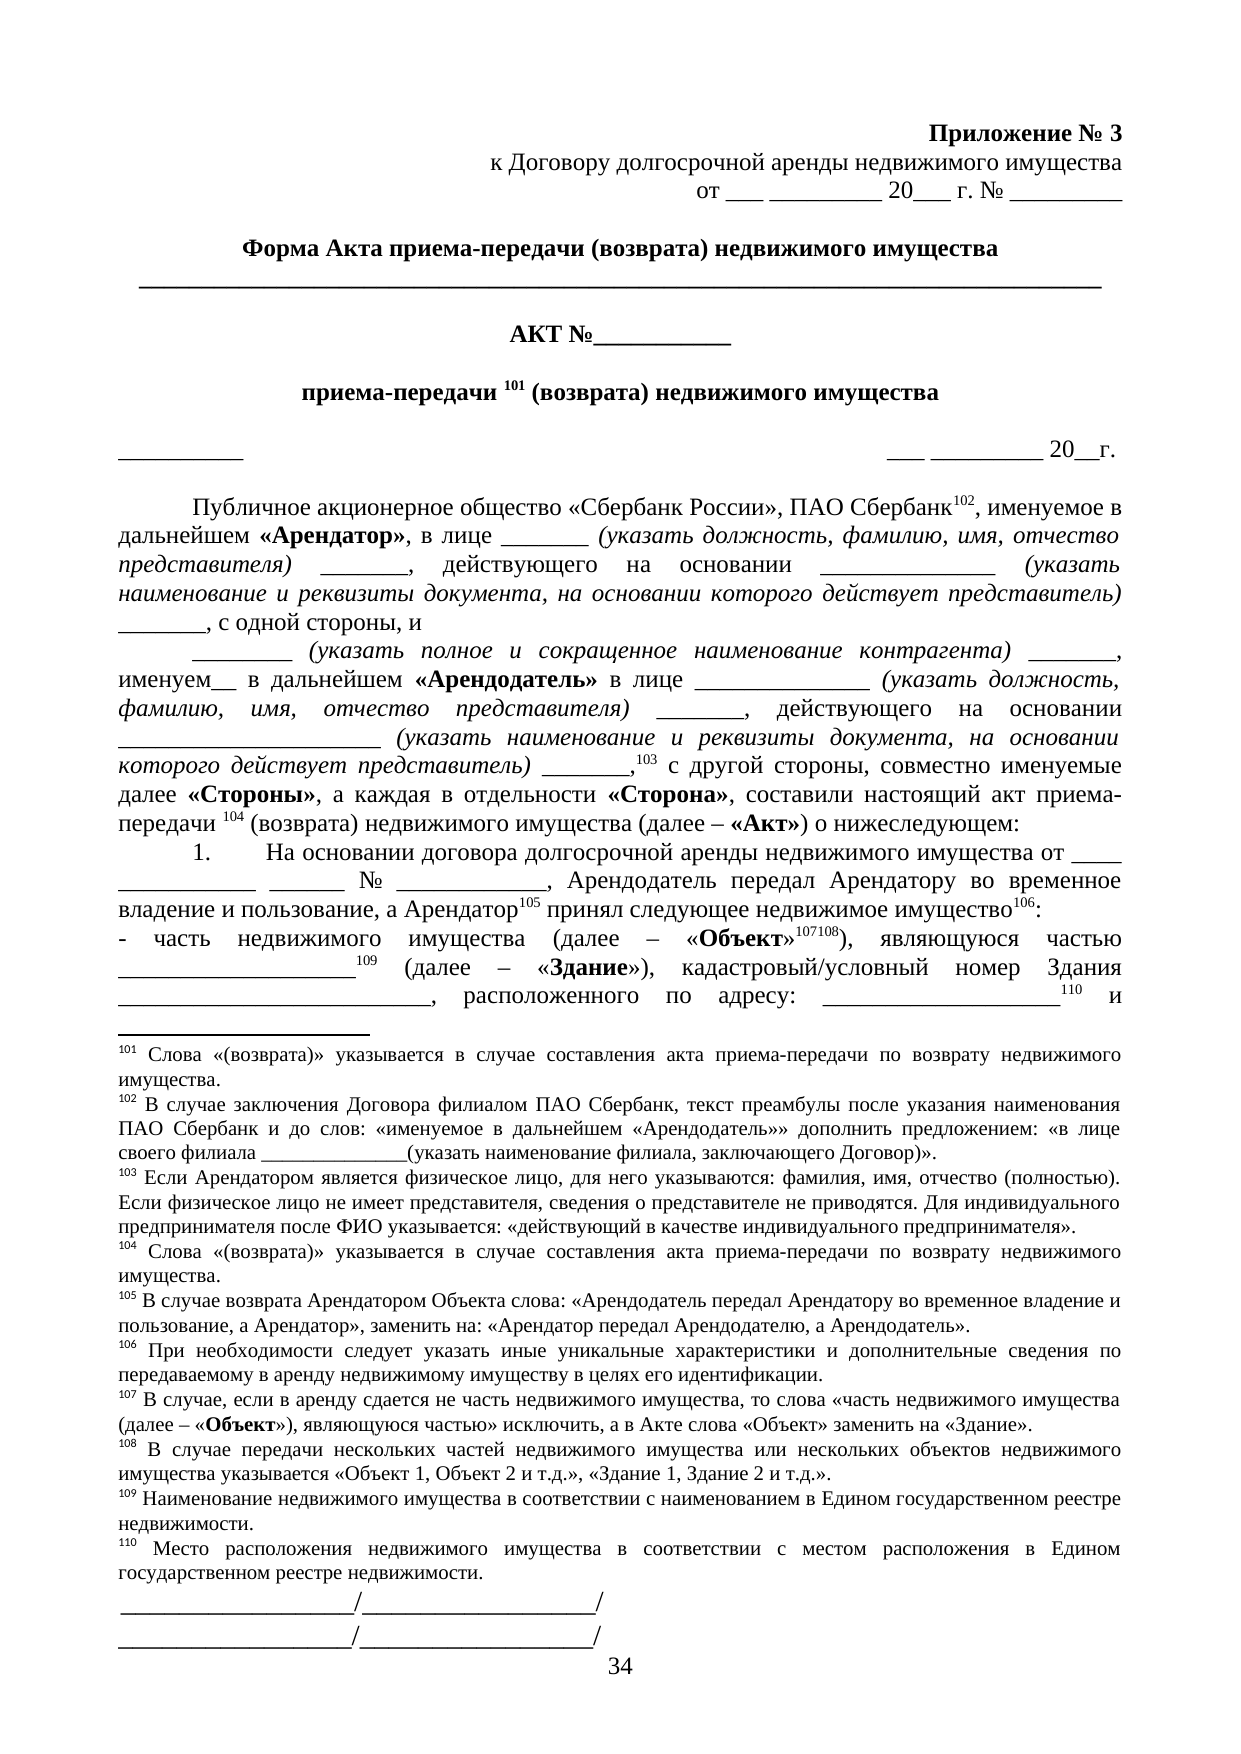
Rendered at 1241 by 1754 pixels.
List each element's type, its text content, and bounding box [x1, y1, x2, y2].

list Приложение № 3 [192, 118, 1122, 147]
text _____________________________________________________________________________ [118, 262, 1122, 291]
text АКТ №___________ [118, 319, 1122, 348]
text от ___ _________ 20___ г. № _________ [118, 176, 1122, 204]
text Публичное акционерное общество «Сбербанк России», ПАО Сбербанк, именуемое в дальнейшем «Арендатор», в лице _______ (указать должность, фамилию, имя, отчество представителя) _______, действующего на основании ______________ (указать наименование и реквизиты документа, на основании которого действует представитель) _______, с одной стороны, и [118, 492, 1122, 636]
text к Договору долгосрочной аренды недвижимого имущества [118, 147, 1122, 176]
text Форма Акта приема-передачи (возврата) недвижимого имущества [118, 233, 1122, 262]
text приема-передачи (возврата) недвижимого имущества [118, 377, 1122, 406]
text - часть недвижимого имущества (далее – «Объект»), являющуюся частью ___________________ (далее – «Здание»), кадастровый/условный номер Здания _________________________, расположенного по адресу: ___________________ и балансовой стоимостью _______________ рублей. [118, 923, 1122, 1009]
list На основании договора долгосрочной аренды недвижимого имущества от ____ ___________ ______ № ____________, Арендодатель передал Арендатору во временное владение и пользование, а Арендатор принял следующее недвижимое имущество: [118, 837, 1122, 923]
text __________ ___ _________ 20__г. [118, 434, 1122, 463]
text ________ (указать полное и сокращенное наименование контрагента) _______, именуем__ в дальнейшем «Арендодатель» в лице ______________ (указать должность, фамилию, имя, отчество представителя) _______, действующего на основании _____________________ (указать наименование и реквизиты документа, на основании которого действует представитель) _______, с другой стороны, совместно именуемые далее «Стороны», а каждая в отдельности «Сторона», составили настоящий акт приема-передачи (возврата) недвижимого имущества (далее – «Акт») о нижеследующем: [118, 636, 1122, 837]
